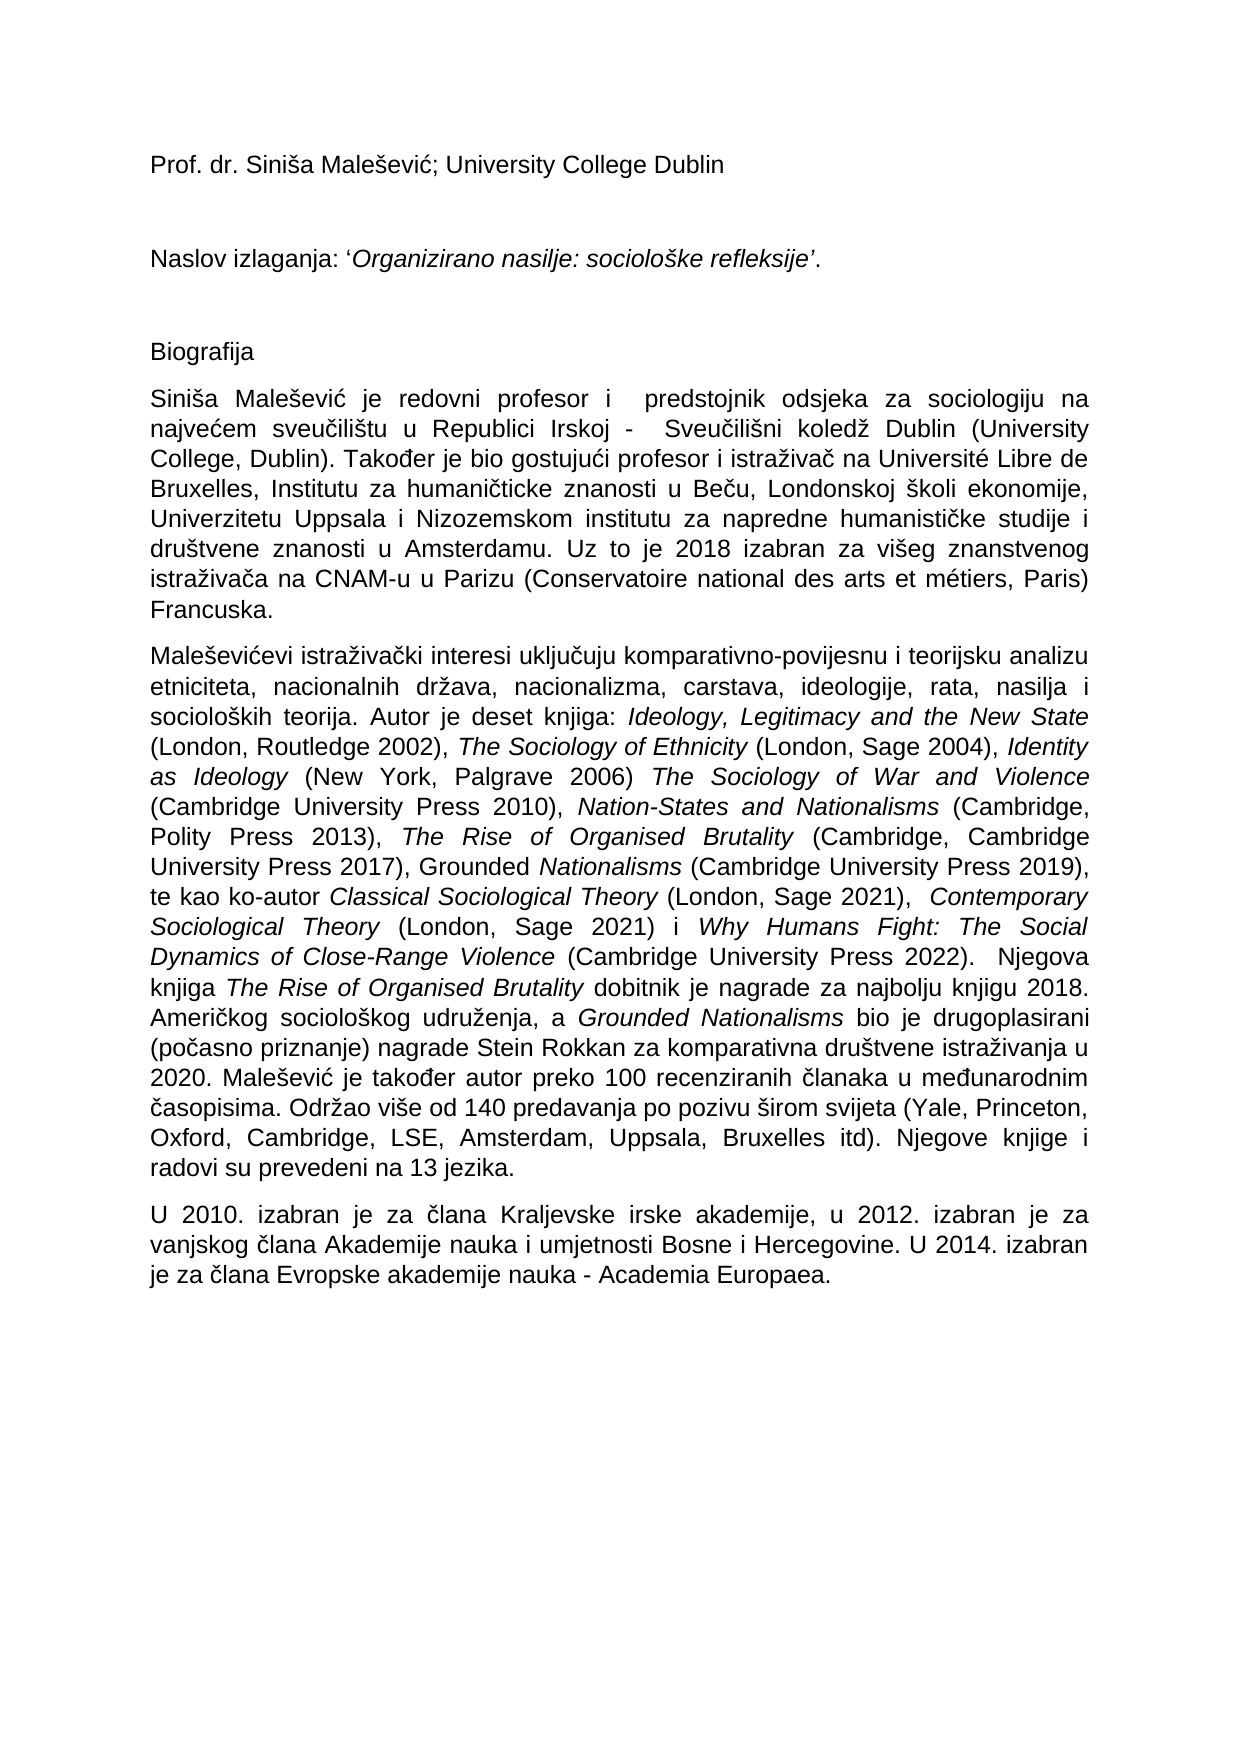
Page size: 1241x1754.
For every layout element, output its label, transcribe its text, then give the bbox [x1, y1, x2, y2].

text U 2010. izabran je za člana Kraljevske irske akademije, u 2012. izabran je za vanjskog člana Akademije nauka i umjetnosti Bosne i Hercegovine. U 2014. izabran je za člana Evropske akademije nauka - Academia Europaea. [150, 1200, 1090, 1289]
text Siniša Malešević je redovni profesor i predstojnik odsjeka za sociologiju na najvećem sveučilištu u Republici Irskoj - Sveučilišni koledž Dublin (University College, Dublin). Također je bio gostujući profesor i istraživač na Université Libre de Bruxelles, Institutu za humaničticke znanosti u Beču, Londonskoj školi ekonomije, Univerzitetu Uppsala i Nizozemskom institutu za napredne humanističke studije i društvene znanosti u Amsterdamu. Uz to je 2018 izabran za višeg znanstvenog istraživača na CNAM-u u Parizu (Conservatoire national des arts et métiers, Paris) Francuska. [150, 384, 1090, 623]
text Biografija [150, 337, 1090, 366]
text Prof. dr. Siniša Malešević; University College Dublin [150, 150, 1090, 179]
text Naslov izlaganja: ‘Organizirano nasilje: sociološke refleksije’. [150, 243, 1090, 272]
text Maleševićevi istraživački interesi uključuju komparativno-povijesnu i teorijsku analizu etniciteta, nacionalnih država, nacionalizma, carstava, ideologije, rata, nasilja i socioloških teorija. Autor je deset knjiga: Ideology, Legitimacy and the New State (London, Routledge 2002), The Sociology of Ethnicity (London, Sage 2004), Identity as Ideology (New York, Palgrave 2006) The Sociology of War and Violence (Cambridge University Press 2010), Nation-States and Nationalisms (Cambridge, Polity Press 2013), The Rise of Organised Brutality (Cambridge, Cambridge University Press 2017), Grounded Nationalisms (Cambridge University Press 2019), te kao ko-autor Classical Sociological Theory (London, Sage 2021), Contemporary Sociological Theory (London, Sage 2021) i Why Humans Fight: The Social Dynamics of Close-Range Violence (Cambridge University Press 2022). Njegova knjiga The Rise of Organised Brutality dobitnik je nagrade za najbolju knjigu 2018. Američkog sociološkog udruženja, a Grounded Nationalisms bio je drugoplasirani (počasno priznanje) nagrade Stein Rokkan za komparativna društvene istraživanja u 2020. Malešević je također autor preko 100 recenziranih članaka u međunarodnim časopisima. Održao više od 140 predavanja po pozivu širom svijeta (Yale, Princeton, Oxford, Cambridge, LSE, Amsterdam, Uppsala, Bruxelles itd). Njegove knjige i radovi su prevedeni na 13 jezika. [150, 641, 1090, 1182]
